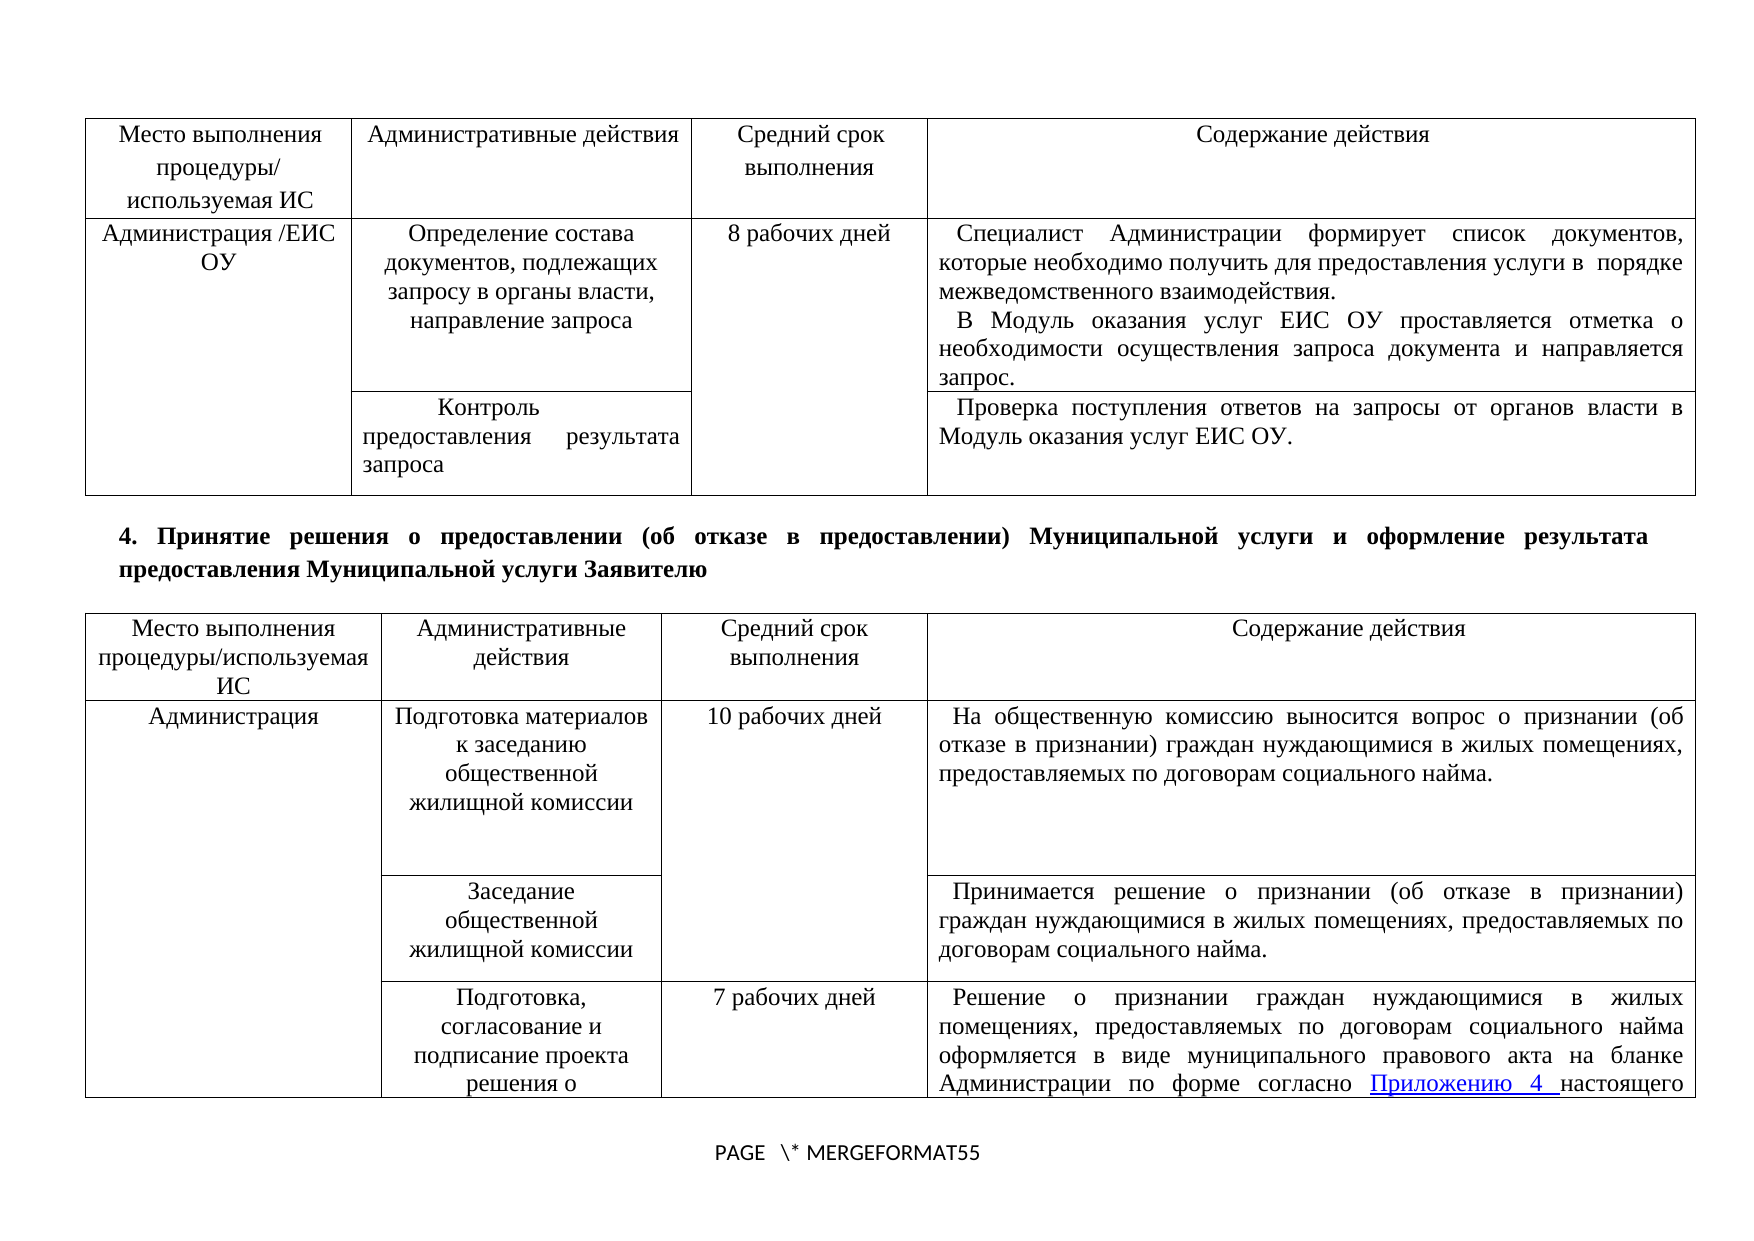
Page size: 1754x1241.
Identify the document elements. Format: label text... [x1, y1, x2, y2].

table_header Средний срок выполнения [692, 119, 927, 217]
table_cell 10 рабочих дней [662, 701, 927, 981]
table_cell 8 рабочих дней [692, 219, 927, 495]
table_cell Проверка поступления ответов на запросы от органов власти в Модуль оказания услуг ЕИС ОУ. [928, 392, 1695, 495]
table_cell 7 рабочих дней [662, 982, 927, 1097]
table_cell Принимается решение о признании (об отказе в признании) граждан нуждающимися в жилых помещениях, предоставляемых по договорам социального найма. [928, 876, 1695, 981]
table_header Средний срок выполнения [662, 614, 927, 700]
table_header Административные действия [382, 614, 661, 700]
table_cell Контроль предоставления результата запроса [352, 392, 691, 495]
table_header Административные действия [352, 119, 691, 217]
table_cell Определение состава документов, подлежащих запросу в органы власти, направление запроса [352, 219, 691, 391]
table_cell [382, 982, 661, 1097]
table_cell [928, 982, 1695, 1097]
table_cell Заседание общественной жилищной комиссии [382, 876, 661, 981]
list 4. Принятие решения о предоставлении (об отказе в предоставлении) Муниципальной услуги и оформление результата предоставления Муниципальной услуги Заявителю [119, 521, 1651, 583]
table_header Место выполнения процедуры/ используемая ИС [86, 119, 351, 217]
table_header Содержание действия [928, 119, 1695, 217]
table_header Содержание действия [928, 614, 1695, 700]
table_cell Подготовка материалов к заседанию общественной жилищной комиссии [382, 701, 661, 875]
table_cell На общественную комиссию выносится вопрос о признании (об отказе в признании) граждан нуждающимися в жилых помещениях, предоставляемых по договорам социального найма. [928, 701, 1695, 875]
table_header Место выполнения процедуры/используемая ИС [86, 614, 381, 700]
table_cell Администрация /ЕИС ОУ [86, 219, 351, 495]
table_cell Администрация [86, 701, 381, 1097]
table_cell Специалист Администрации формирует список документов, которые необходимо получить для предоставления услуги в порядке межведомственного взаимодействия. В Модуль оказания услуг ЕИС ОУ проставляется отметка о необходимости осуществления запроса документа и направляется запрос. [928, 219, 1695, 391]
